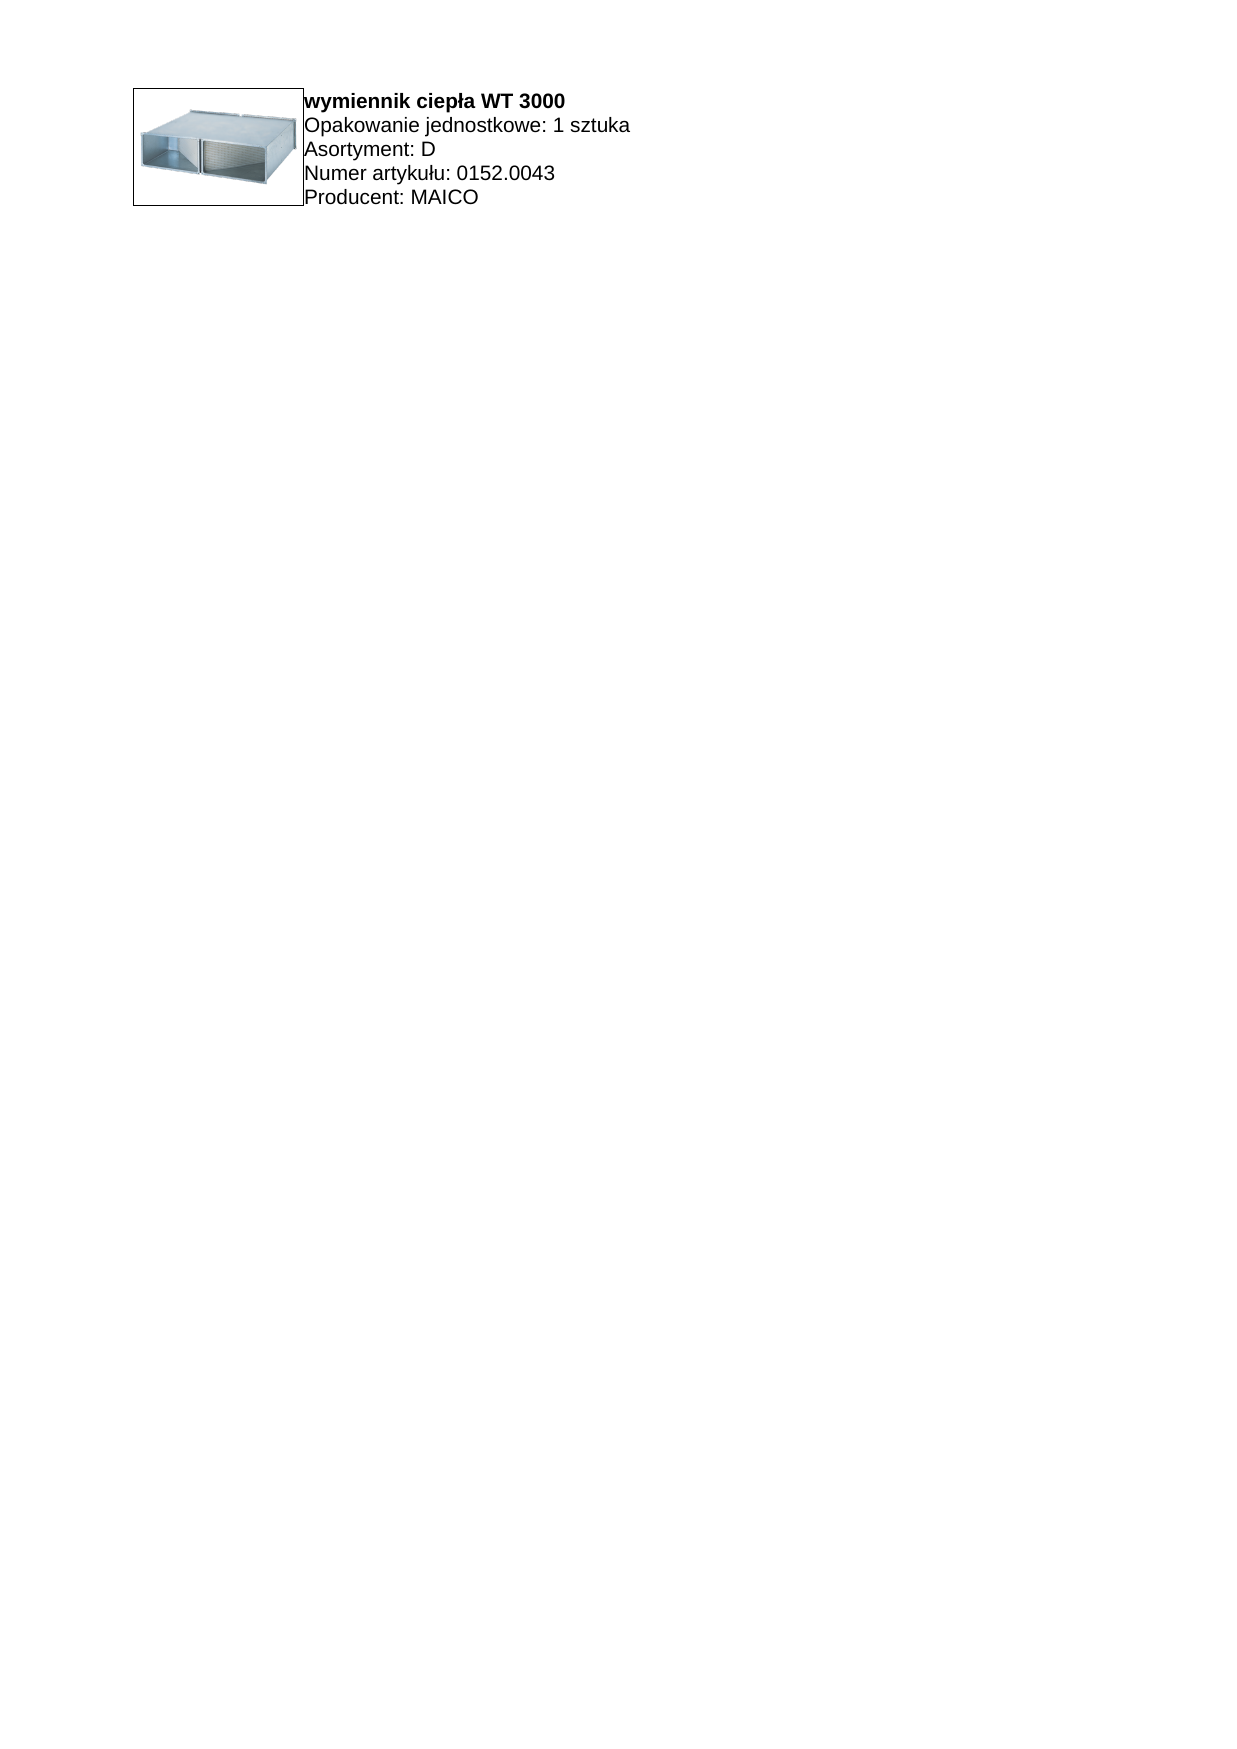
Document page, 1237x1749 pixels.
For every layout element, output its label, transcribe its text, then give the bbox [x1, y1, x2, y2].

text wymiennik ciepła WT 3000Opakowanie jednostkowe: 1 sztukaAsortyment: D Numer artykułu: 0152.0043Producent: MAICO [133, 89, 1148, 208]
picture [134, 89, 303, 205]
